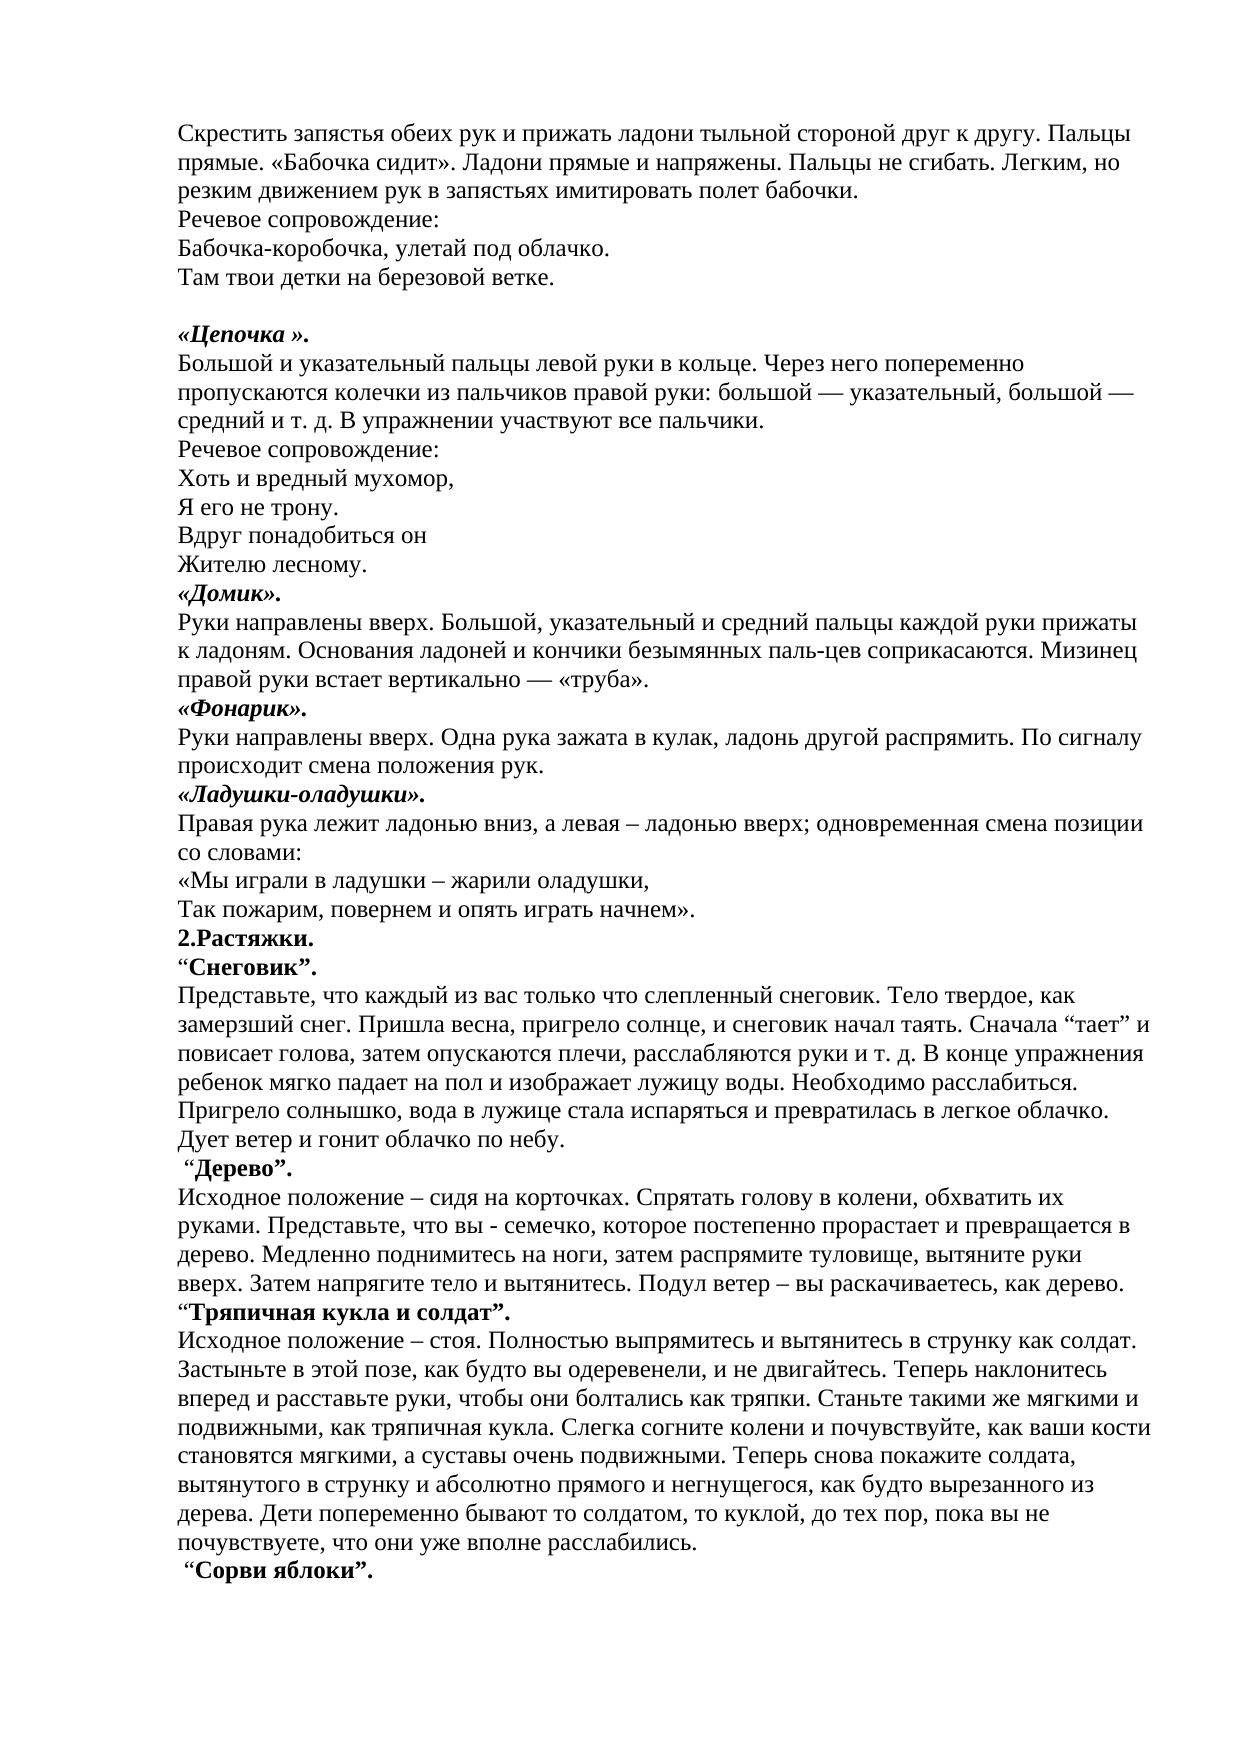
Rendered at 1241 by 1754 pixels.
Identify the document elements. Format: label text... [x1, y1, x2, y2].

text Большой и указательный пальцы левой руки в кольце. Через него попеременно пропускаются колечки из пальчиков правой руки: большой — указательный, большой — средний и т. д. В упражнении участвуют все пальчики. [177, 348, 1152, 434]
text «Ладушки-оладушки». [177, 779, 1152, 808]
text Исходное положение – сидя на корточках. Спрятать голову в колени, обхватить их руками. Представьте, что вы - семечко, которое постепенно прорастает и превращается в дерево. Медленно поднимитесь на ноги, затем распрямите туловище, вытяните руки вверх. Затем напрягите тело и вытянитесь. Подул ветер – вы раскачиваетесь, как дерево. [177, 1182, 1152, 1297]
text Руки направлены вверх. Большой, указательный и средний пальцы каждой руки прижаты к ладоням. Основания ладоней и кончики безымянных паль-цев соприкасаются. Мизинец правой руки встает вертикально — «труба». [177, 607, 1152, 693]
text Жителю лесному. [177, 549, 1152, 578]
text “Дерево”. [177, 1153, 1152, 1182]
text Вдруг понадобиться он [177, 521, 1152, 549]
text Руки направлены вверх. Одна рука зажата в кулак, ладонь другой распрямить. По сигналу происходит смена положения рук. [177, 722, 1152, 779]
text «Фонарик». [177, 693, 1152, 722]
text “Сорви яблоки”. [177, 1556, 1152, 1584]
text Речевое сопровождение: [177, 204, 1152, 233]
text Бабочка-коробочка, улетай под облачко. [177, 233, 1152, 262]
text «Домик». [177, 578, 1152, 607]
text Хоть и вредный мухомор, [177, 463, 1152, 492]
text Там твои детки на березовой ветке. [177, 262, 1152, 291]
text «Цепочка ». [177, 319, 1152, 348]
text Представьте, что каждый из вас только что слепленный снеговик. Тело твердое, как замерзший снег. Пришла весна, пригрело солнце, и снеговик начал таять. Сначала “тает” и повисает голова, затем опускаются плечи, расслабляются руки и т. д. В конце упражнения ребенок мягко падает на пол и изображает лужицу воды. Необходимо расслабиться. Пригрело солнышко, вода в лужице стала испаряться и превратилась в легкое облачко. Дует ветер и гонит облачко по небу. [177, 981, 1152, 1153]
text “Снеговик”. [177, 952, 1152, 981]
text Так пожарим, повернем и опять играть начнем». [177, 894, 1152, 923]
text Правая рука лежит ладонью вниз, а левая – ладонью вверх; одновременная смена позиции со словами: [177, 808, 1152, 866]
text «Мы играли в ладушки – жарили оладушки, [177, 866, 1152, 894]
text 2.Растяжки. [177, 923, 1152, 952]
text Скрестить запястья обеих рук и прижать ладони тыльной стороной друг к другу. Пальцы прямые. «Бабочка сидит». Ладони прямые и напряжены. Пальцы не сгибать. Легким, но резким движением рук в запястьях имитировать полет бабочки. [177, 118, 1152, 204]
text “Тряпичная кукла и солдат”. [177, 1297, 1152, 1326]
text Исходное положение – стоя. Полностью выпрямитесь и вытянитесь в струнку как солдат. Застыньте в этой позе, как будто вы одеревенели, и не двигайтесь. Теперь наклонитесь вперед и расставьте руки, чтобы они болтались как тряпки. Станьте такими же мягкими и подвижными, как тряпичная кукла. Слегка согните колени и почувствуйте, как ваши кости становятся мягкими, а суставы очень подвижными. Теперь снова покажите солдата, вытянутого в струнку и абсолютно прямого и негнущегося, как будто вырезанного из дерева. Дети попеременно бывают то солдатом, то куклой, до тех пор, пока вы не почувствуете, что они уже вполне расслабились. [177, 1326, 1152, 1556]
text Речевое сопровождение: [177, 434, 1152, 463]
text Я его не трону. [177, 492, 1152, 521]
